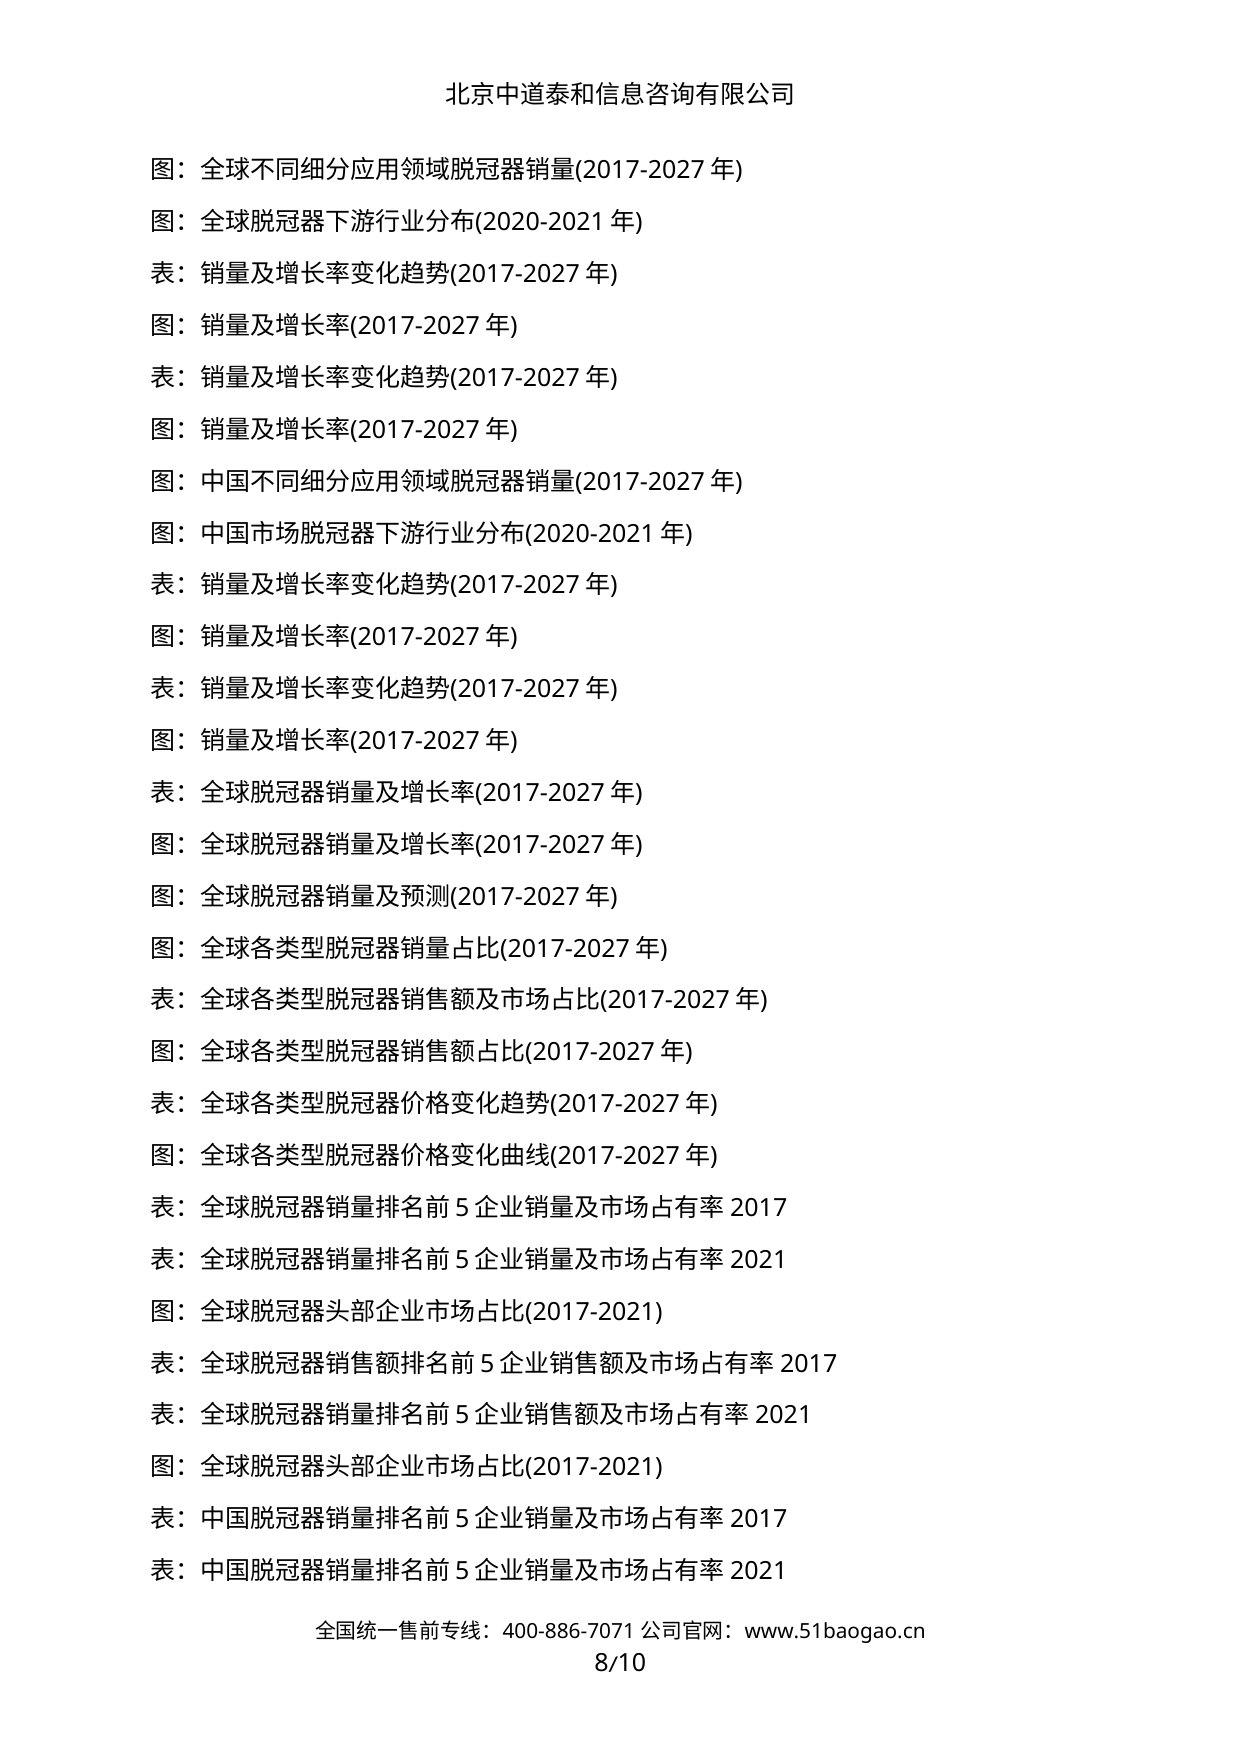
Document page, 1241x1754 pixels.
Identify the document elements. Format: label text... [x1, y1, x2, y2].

text 图：全球脱冠器销量及预测(2017-2027年) [150, 876, 1090, 912]
text 图：销量及增长率(2017-2027年) [150, 617, 1090, 653]
text 图：销量及增长率(2017-2027年) [150, 721, 1090, 757]
text 表：中国脱冠器销量排名前5企业销量及市场占有率 2017 [150, 1499, 1090, 1535]
text 表：全球脱冠器销量排名前5企业销量及市场占有率 2021 [150, 1239, 1090, 1276]
text 表：全球脱冠器销量排名前5企业销售额及市场占有率 2021 [150, 1395, 1090, 1431]
text 图：销量及增长率(2017-2027年) [150, 306, 1090, 342]
text 图：全球脱冠器下游行业分布(2020-2021年) [150, 202, 1090, 238]
text 图：全球脱冠器头部企业市场占比(2017-2021) [150, 1291, 1090, 1327]
text 表：销量及增长率变化趋势(2017-2027年) [150, 669, 1090, 705]
text 表：销量及增长率变化趋势(2017-2027年) [150, 254, 1090, 290]
text 表：全球脱冠器销量排名前5企业销量及市场占有率 2017 [150, 1187, 1090, 1224]
text 表：全球各类型脱冠器价格变化趋势(2017-2027年) [150, 1084, 1090, 1120]
text 图：销量及增长率(2017-2027年) [150, 409, 1090, 446]
text 表：全球各类型脱冠器销售额及市场占比(2017-2027年) [150, 980, 1090, 1016]
text 图：全球各类型脱冠器销量占比(2017-2027年) [150, 928, 1090, 964]
text 图：全球各类型脱冠器销售额占比(2017-2027年) [150, 1032, 1090, 1068]
text 图：全球各类型脱冠器价格变化曲线(2017-2027年) [150, 1136, 1090, 1172]
text 图：全球脱冠器销量及增长率(2017-2027年) [150, 824, 1090, 861]
text 表：全球脱冠器销量及增长率(2017-2027年) [150, 772, 1090, 809]
text 表：中国脱冠器销量排名前5企业销量及市场占有率 2021 [150, 1551, 1090, 1587]
text 图：全球脱冠器头部企业市场占比(2017-2021) [150, 1447, 1090, 1483]
text 图：中国不同细分应用领域脱冠器销量(2017-2027年) [150, 461, 1090, 497]
text 图：中国市场脱冠器下游行业分布(2020-2021年) [150, 513, 1090, 549]
text 表：全球脱冠器销售额排名前5企业销售额及市场占有率 2017 [150, 1343, 1090, 1379]
text 表：销量及增长率变化趋势(2017-2027年) [150, 565, 1090, 601]
text 表：销量及增长率变化趋势(2017-2027年) [150, 357, 1090, 394]
text 图：全球不同细分应用领域脱冠器销量(2017-2027年) [150, 150, 1090, 186]
